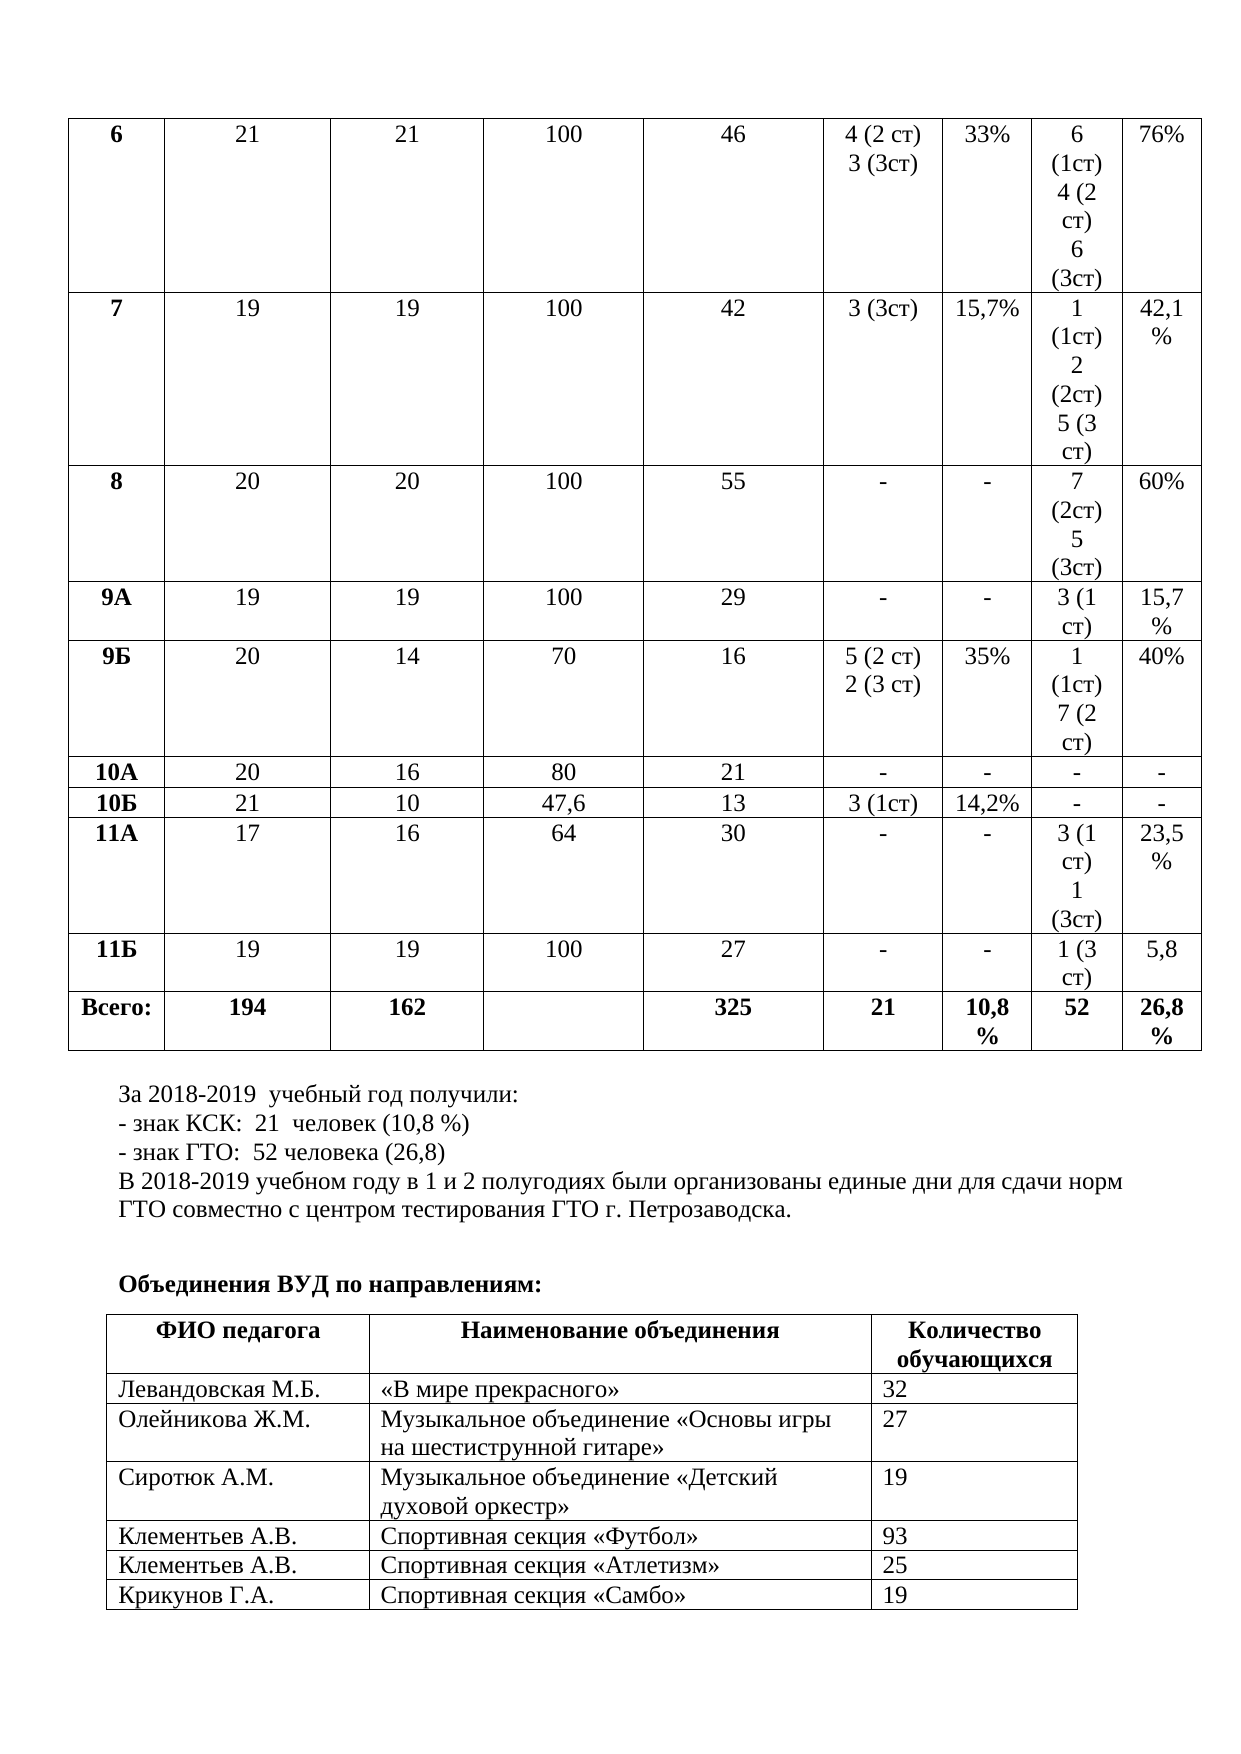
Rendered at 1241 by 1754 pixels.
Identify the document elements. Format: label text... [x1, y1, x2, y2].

text - знак ГТО: 52 человека (26,8) [118, 1137, 1152, 1166]
table_cell 46 [644, 119, 823, 292]
table_cell - [943, 818, 1031, 933]
table_cell Левандовская М.Б. [107, 1374, 369, 1403]
table_cell 16 [331, 757, 483, 787]
table_cell 42 [644, 293, 823, 465]
table_cell 52 [1032, 992, 1122, 1050]
table_cell - [1032, 757, 1122, 787]
table_cell 5 (2 ст) 2 (3 ст) [824, 641, 942, 756]
table_cell 162 [331, 992, 483, 1050]
table_cell - [943, 466, 1031, 581]
table_cell 9Б [69, 641, 164, 756]
table_cell 14,2% [943, 788, 1031, 817]
table_cell - [824, 757, 942, 787]
table_cell Сиротюк А.М. [107, 1462, 369, 1520]
table_cell Крикунов Г.А. [107, 1580, 369, 1609]
table_cell Спортивная секция «Самбо» [370, 1580, 871, 1609]
table_cell 32 [872, 1374, 1077, 1403]
table_cell 19 [872, 1462, 1077, 1520]
table_cell - [824, 466, 942, 581]
table_cell 4 (2 ст) 3 (3ст) [824, 119, 942, 292]
table_cell 100 [484, 582, 643, 640]
table_cell Спортивная секция «Футбол» [370, 1521, 871, 1549]
table_cell 20 [165, 466, 330, 581]
table_cell Всего: [69, 992, 164, 1050]
table_cell 1 (1ст) 7 (2 ст) [1032, 641, 1122, 756]
table_cell 325 [644, 992, 823, 1050]
table_cell Клементьев А.В. [107, 1521, 369, 1549]
text В 2018-2019 учебном году в 1 и 2 полугодиях были организованы единые дни для сдачи норм ГТО совместно с центром тестирования ГТО г. Петрозаводска. [118, 1166, 1152, 1223]
table_cell 13 [644, 788, 823, 817]
table_cell 194 [165, 992, 330, 1050]
table_cell 3 (1ст) [824, 788, 942, 817]
table_cell 8 [69, 466, 164, 581]
table_cell 100 [484, 934, 643, 991]
table_cell 10Б [69, 788, 164, 817]
table_cell 11Б [69, 934, 164, 991]
table_cell 21 [824, 992, 942, 1050]
table_cell 40% [1123, 641, 1201, 756]
table_cell 11А [69, 818, 164, 933]
table_cell - [824, 582, 942, 640]
text Объединения ВУД по направлениям: [118, 1269, 1152, 1298]
table_cell 3 (1 ст) [1032, 582, 1122, 640]
text - знак КСК: 21 человек (10,8 %) [118, 1108, 1152, 1137]
table_cell Клементьев А.В. [107, 1551, 369, 1579]
table_cell 100 [484, 293, 643, 465]
table_cell - [824, 934, 942, 991]
table_cell 30 [644, 818, 823, 933]
table_header Количество обучающихся [872, 1315, 1077, 1373]
table_cell 17 [165, 818, 330, 933]
table_cell 7 (2ст) 5 (3ст) [1032, 466, 1122, 581]
table_cell 35% [943, 641, 1031, 756]
table_cell 21 [165, 119, 330, 292]
table_cell Олейникова Ж.М. [107, 1404, 369, 1461]
table_cell 20 [331, 466, 483, 581]
table_cell 29 [644, 582, 823, 640]
table_header ФИО педагога [107, 1315, 369, 1373]
table_cell 3 (3ст) [824, 293, 942, 465]
table_cell Спортивная секция «Атлетизм» [370, 1551, 871, 1579]
table_cell 19 [165, 293, 330, 465]
table_cell 19 [165, 934, 330, 991]
table_cell 16 [644, 641, 823, 756]
table_cell 6 [69, 119, 164, 292]
table_cell 42,1% [1123, 293, 1201, 465]
table_cell 14 [331, 641, 483, 756]
table_cell 6 (1ст) 4 (2 ст) 6 (3ст) [1032, 119, 1122, 292]
table_cell [484, 992, 643, 1050]
table_cell - [824, 818, 942, 933]
table_cell 55 [644, 466, 823, 581]
table_cell 1 (1ст) 2 (2ст) 5 (3 ст) [1032, 293, 1122, 465]
table_cell 10 [331, 788, 483, 817]
table_cell Музыкальное объединение «Детский духовой оркестр» [370, 1462, 871, 1520]
table_cell 26,8% [1123, 992, 1201, 1050]
table_cell 21 [165, 788, 330, 817]
table_cell - [943, 934, 1031, 991]
table_cell 25 [872, 1551, 1077, 1579]
table_cell «В мире прекрасного» [370, 1374, 871, 1403]
text За 2018-2019 учебный год получили: [118, 1079, 1152, 1108]
table_cell 20 [165, 757, 330, 787]
table_cell 23,5% [1123, 818, 1201, 933]
table_cell 10,8% [943, 992, 1031, 1050]
table_cell 15,7% [943, 293, 1031, 465]
table_cell 19 [872, 1580, 1077, 1609]
table_cell 5,8 [1123, 934, 1201, 991]
table_cell 3 (1 ст) 1 (3ст) [1032, 818, 1122, 933]
table_cell 21 [644, 757, 823, 787]
table_cell 100 [484, 466, 643, 581]
table_cell 20 [165, 641, 330, 756]
table_cell 19 [165, 582, 330, 640]
table_cell - [943, 582, 1031, 640]
table_cell 10А [69, 757, 164, 787]
table_cell 76% [1123, 119, 1201, 292]
table_cell 15,7% [1123, 582, 1201, 640]
table_cell 16 [331, 818, 483, 933]
table_cell 33% [943, 119, 1031, 292]
table_cell 19 [331, 934, 483, 991]
table_cell 27 [644, 934, 823, 991]
table_cell 64 [484, 818, 643, 933]
table_cell 7 [69, 293, 164, 465]
table_cell Музыкальное объединение «Основы игры на шестиструнной гитаре» [370, 1404, 871, 1461]
table_cell - [1032, 788, 1122, 817]
table_cell 100 [484, 119, 643, 292]
table_cell 9А [69, 582, 164, 640]
table_cell 80 [484, 757, 643, 787]
table_cell 27 [872, 1404, 1077, 1461]
table_header Наименование объединения [370, 1315, 871, 1373]
table_cell 93 [872, 1521, 1077, 1549]
table_cell - [1123, 757, 1201, 787]
table_cell 47,6 [484, 788, 643, 817]
table_cell 60% [1123, 466, 1201, 581]
table_cell 21 [331, 119, 483, 292]
table_cell 1 (3 ст) [1032, 934, 1122, 991]
table_cell 19 [331, 293, 483, 465]
table_cell - [943, 757, 1031, 787]
table_cell 70 [484, 641, 643, 756]
table_cell - [1123, 788, 1201, 817]
table_cell 19 [331, 582, 483, 640]
